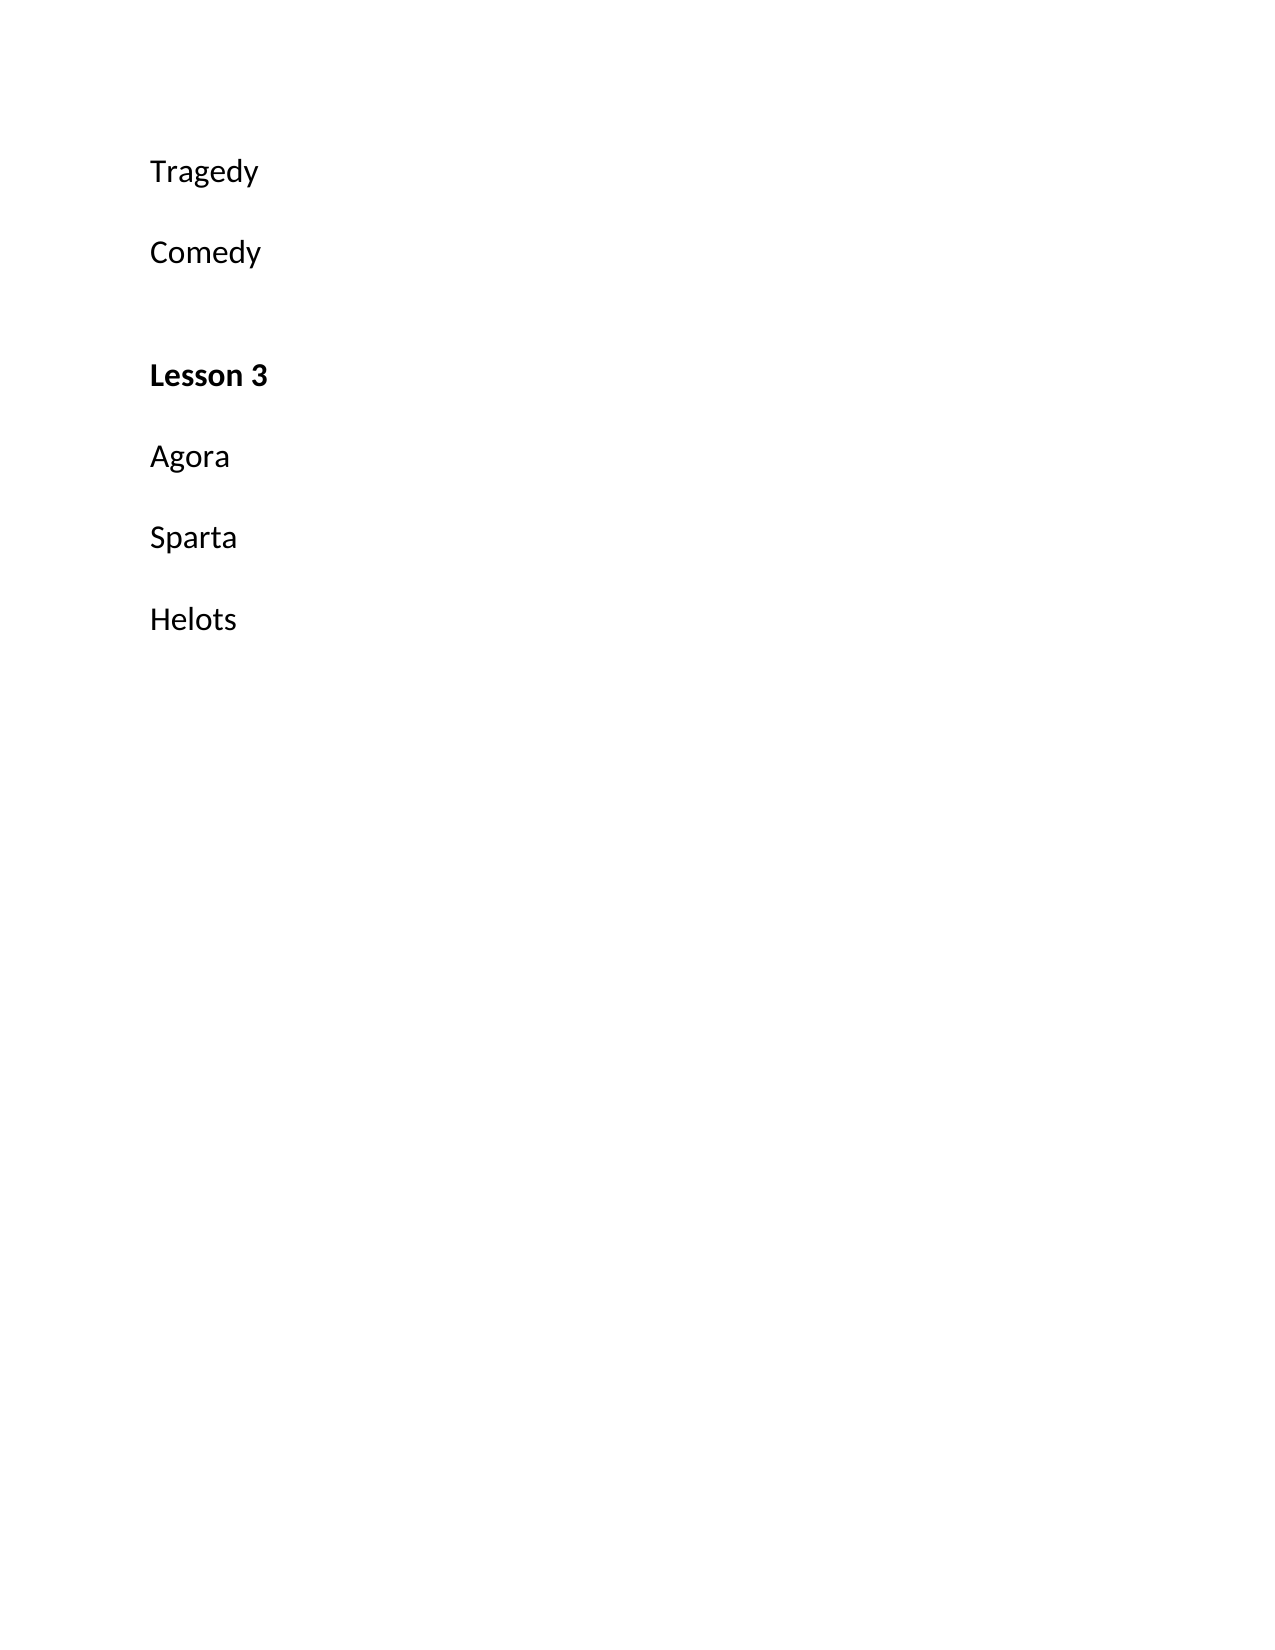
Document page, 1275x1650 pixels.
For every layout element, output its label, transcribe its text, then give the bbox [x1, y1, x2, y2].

text Sparta [150, 517, 1125, 557]
text Tragedy [150, 150, 1125, 191]
text Lesson 3 [150, 354, 1125, 394]
text Agora [150, 435, 1125, 476]
text Comedy [150, 231, 1125, 272]
text Helots [150, 598, 1125, 639]
